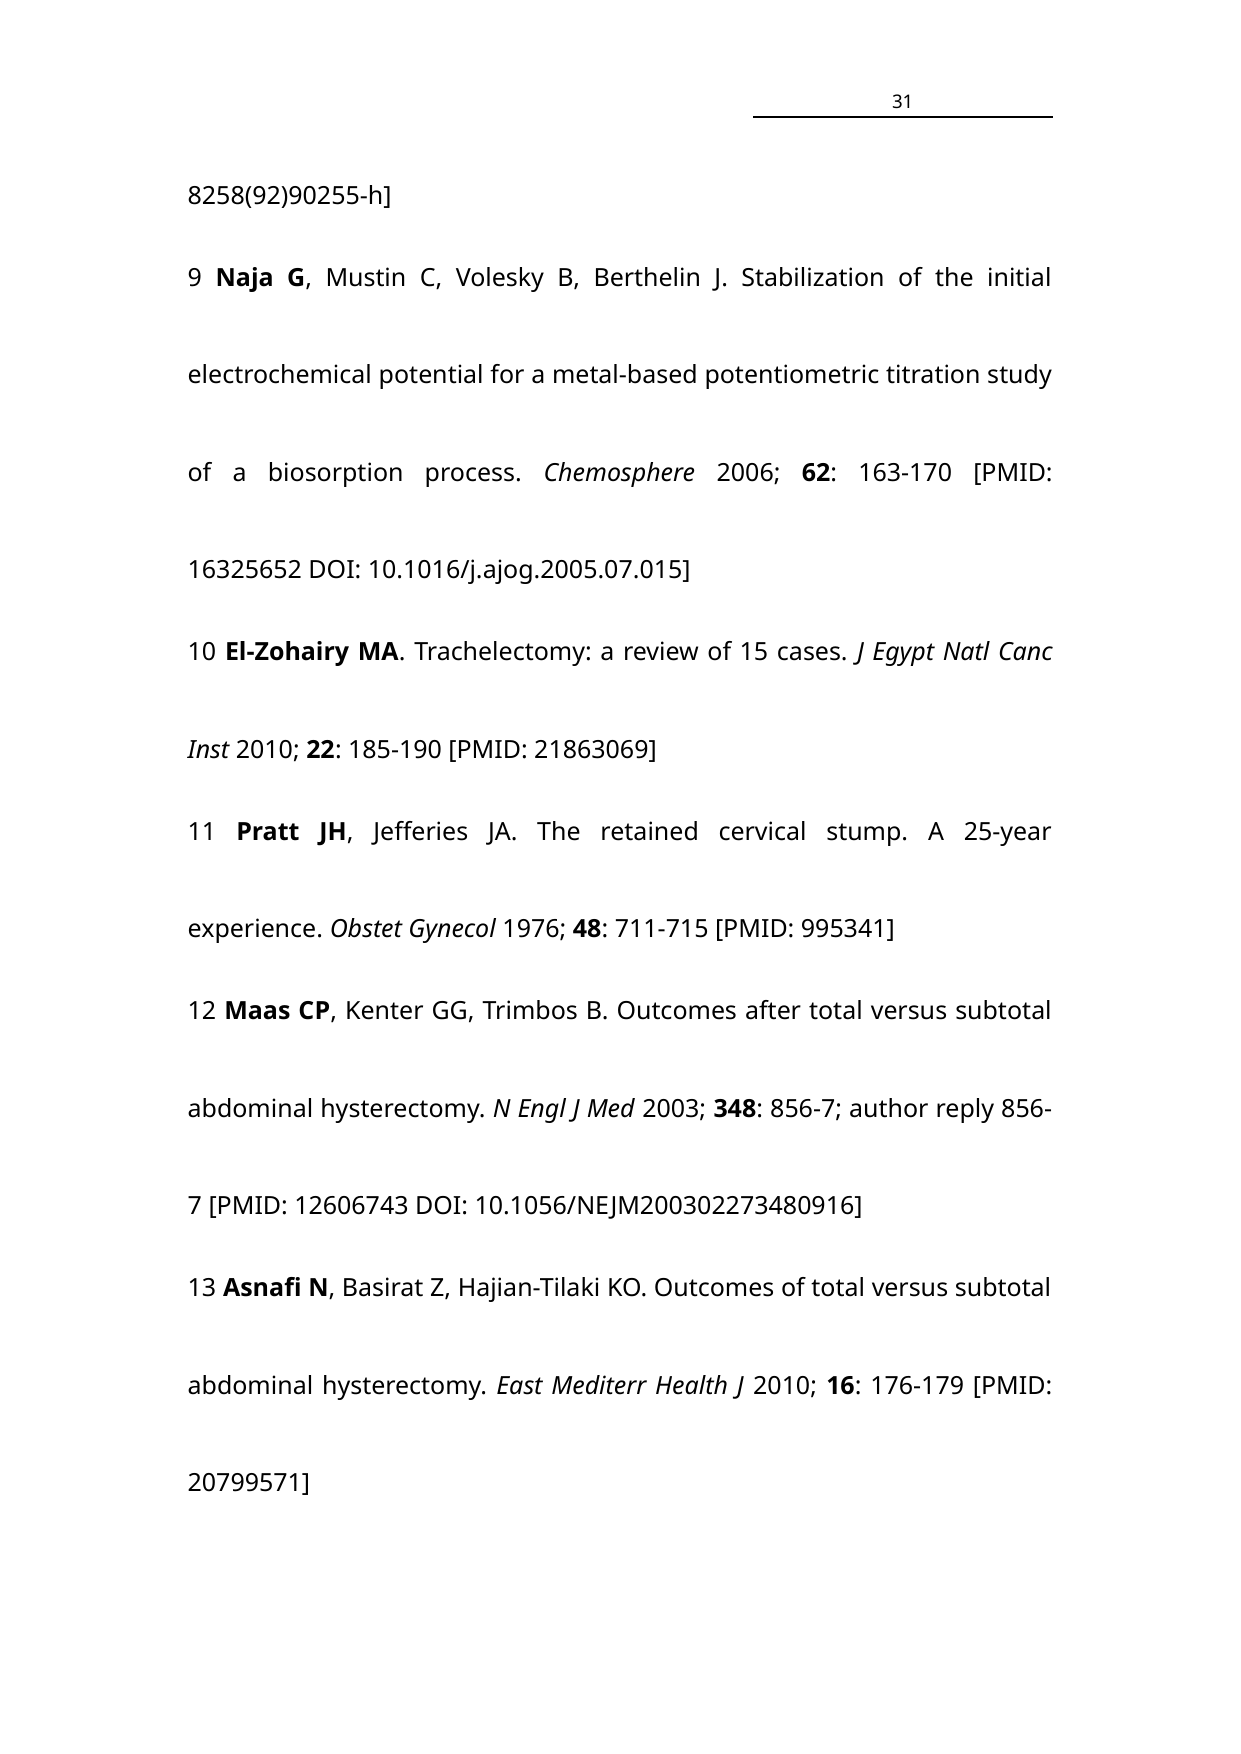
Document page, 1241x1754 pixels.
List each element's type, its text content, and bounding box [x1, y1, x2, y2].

text 11 Pratt JH, Jefferies JA. The retained cervical stump. A 25-year experience. Obstet Gynecol 1976; 48: 711-715 [PMID: 995341] [187, 798, 1053, 960]
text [187, 162, 1053, 227]
text 13 Asnafi N, Basirat Z, Hajian-Tilaki KO. Outcomes of total versus subtotal abdominal hysterectomy. East Mediterr Health J 2010; 16: 176-179 [PMID: 20799571] [187, 1254, 1053, 1514]
text 10 El-Zohairy MA. Trachelectomy: a review of 15 cases. J Egypt Natl Canc Inst 2010; 22: 185-190 [PMID: 21863069] [187, 618, 1053, 781]
text 9 Naja G, Mustin C, Volesky B, Berthelin J. Stabilization of the initial electrochemical potential for a metal-based potentiometric titration study of a biosorption process. Chemosphere 2006; 62: 163-170 [PMID: 16325652 DOI: 10.1016/j.ajog.2005.07.015] [187, 244, 1053, 601]
text 12 Maas CP, Kenter GG, Trimbos B. Outcomes after total versus subtotal abdominal hysterectomy. N Engl J Med 2003; 348: 856-7; author reply 856-7 [PMID: 12606743 DOI: 10.1056/NEJM200302273480916] [187, 977, 1053, 1237]
